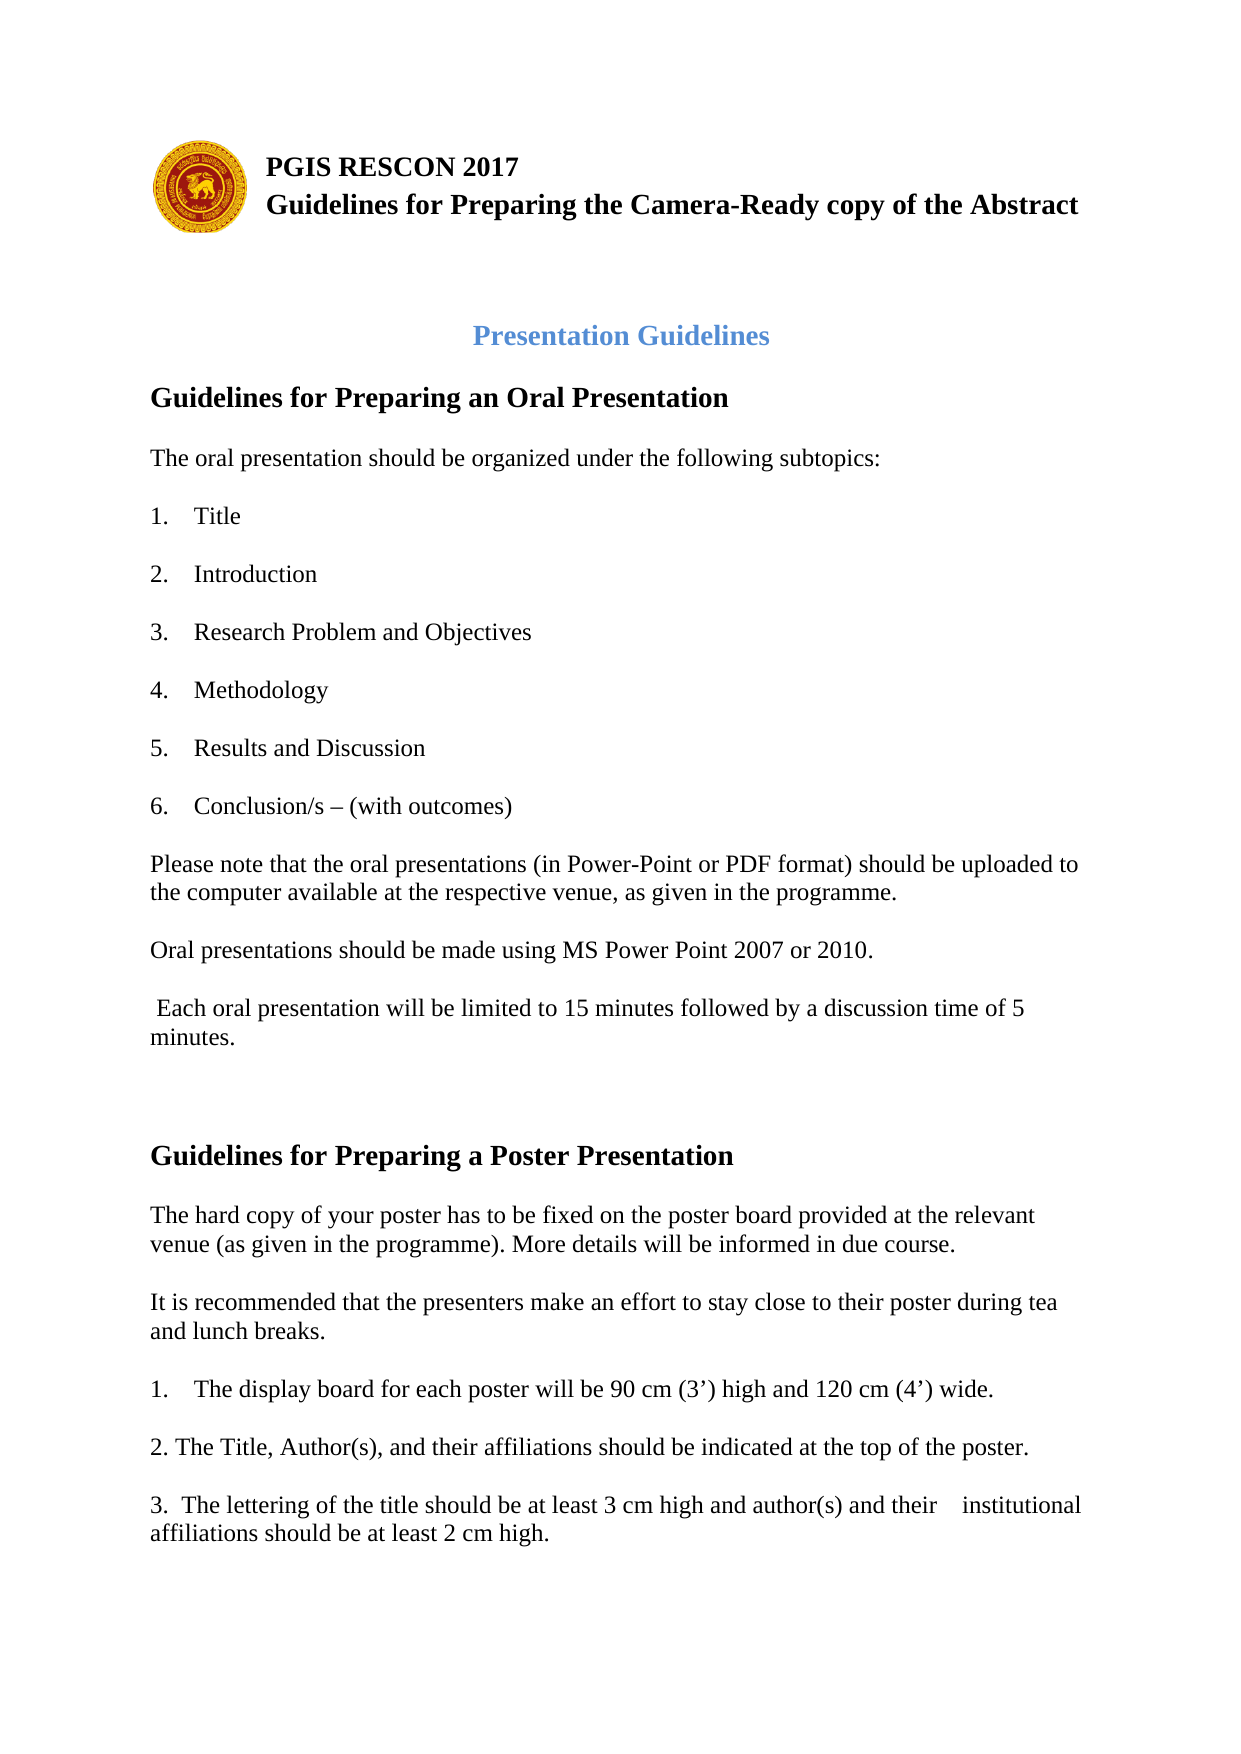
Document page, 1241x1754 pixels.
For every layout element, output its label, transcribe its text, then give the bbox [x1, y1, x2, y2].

text 4. Methodology [150, 675, 1093, 704]
text The oral presentation should be organized under the following subtopics: [150, 443, 1093, 472]
text Guidelines for Preparing an Oral Presentation [150, 381, 1093, 414]
text 1. Title [150, 501, 1093, 530]
text 3. Research Problem and Objectives [150, 617, 1093, 646]
text It is recommended that the presenters make an effort to stay close to their poster during tea and lunch breaks. [150, 1287, 1093, 1345]
text 2. Introduction [150, 559, 1093, 588]
text Each oral presentation will be limited to 15 minutes followed by a discussion time of 5 minutes. [150, 993, 1093, 1051]
text 5. Results and Discussion [150, 733, 1093, 762]
text Oral presentations should be made using MS Power Point 2007 or 2010. [150, 935, 1093, 964]
picture [153, 140, 247, 232]
text 2. The Title, Author(s), and their affiliations should be indicated at the top of the poster. [150, 1432, 1093, 1461]
text 3. The lettering of the title should be at least 3 cm high and author(s) and their institutional affiliations should be at least 2 cm high. [150, 1490, 1093, 1547]
text Presentation Guidelines [150, 318, 1093, 351]
text 6. Conclusion/s – (with outcomes) [150, 791, 1093, 819]
text Please note that the oral presentations (in Power-Point or PDF format) should be uploaded to the computer available at the respective venue, as given in the programme. [150, 849, 1093, 906]
text The hard copy of your poster has to be fixed on the poster board provided at the relevant venue (as given in the programme). More details will be informed in due course. [150, 1201, 1093, 1258]
text 1. The display board for each poster will be 90 cm (3’) high and 120 cm (4’) wide. [150, 1374, 1093, 1403]
text Guidelines for Preparing a Poster Presentation [150, 1138, 1093, 1171]
text PGIS RESCON 2017 Guidelines for Preparing the Camera-Ready copy of the Abstract [236, 150, 1093, 221]
